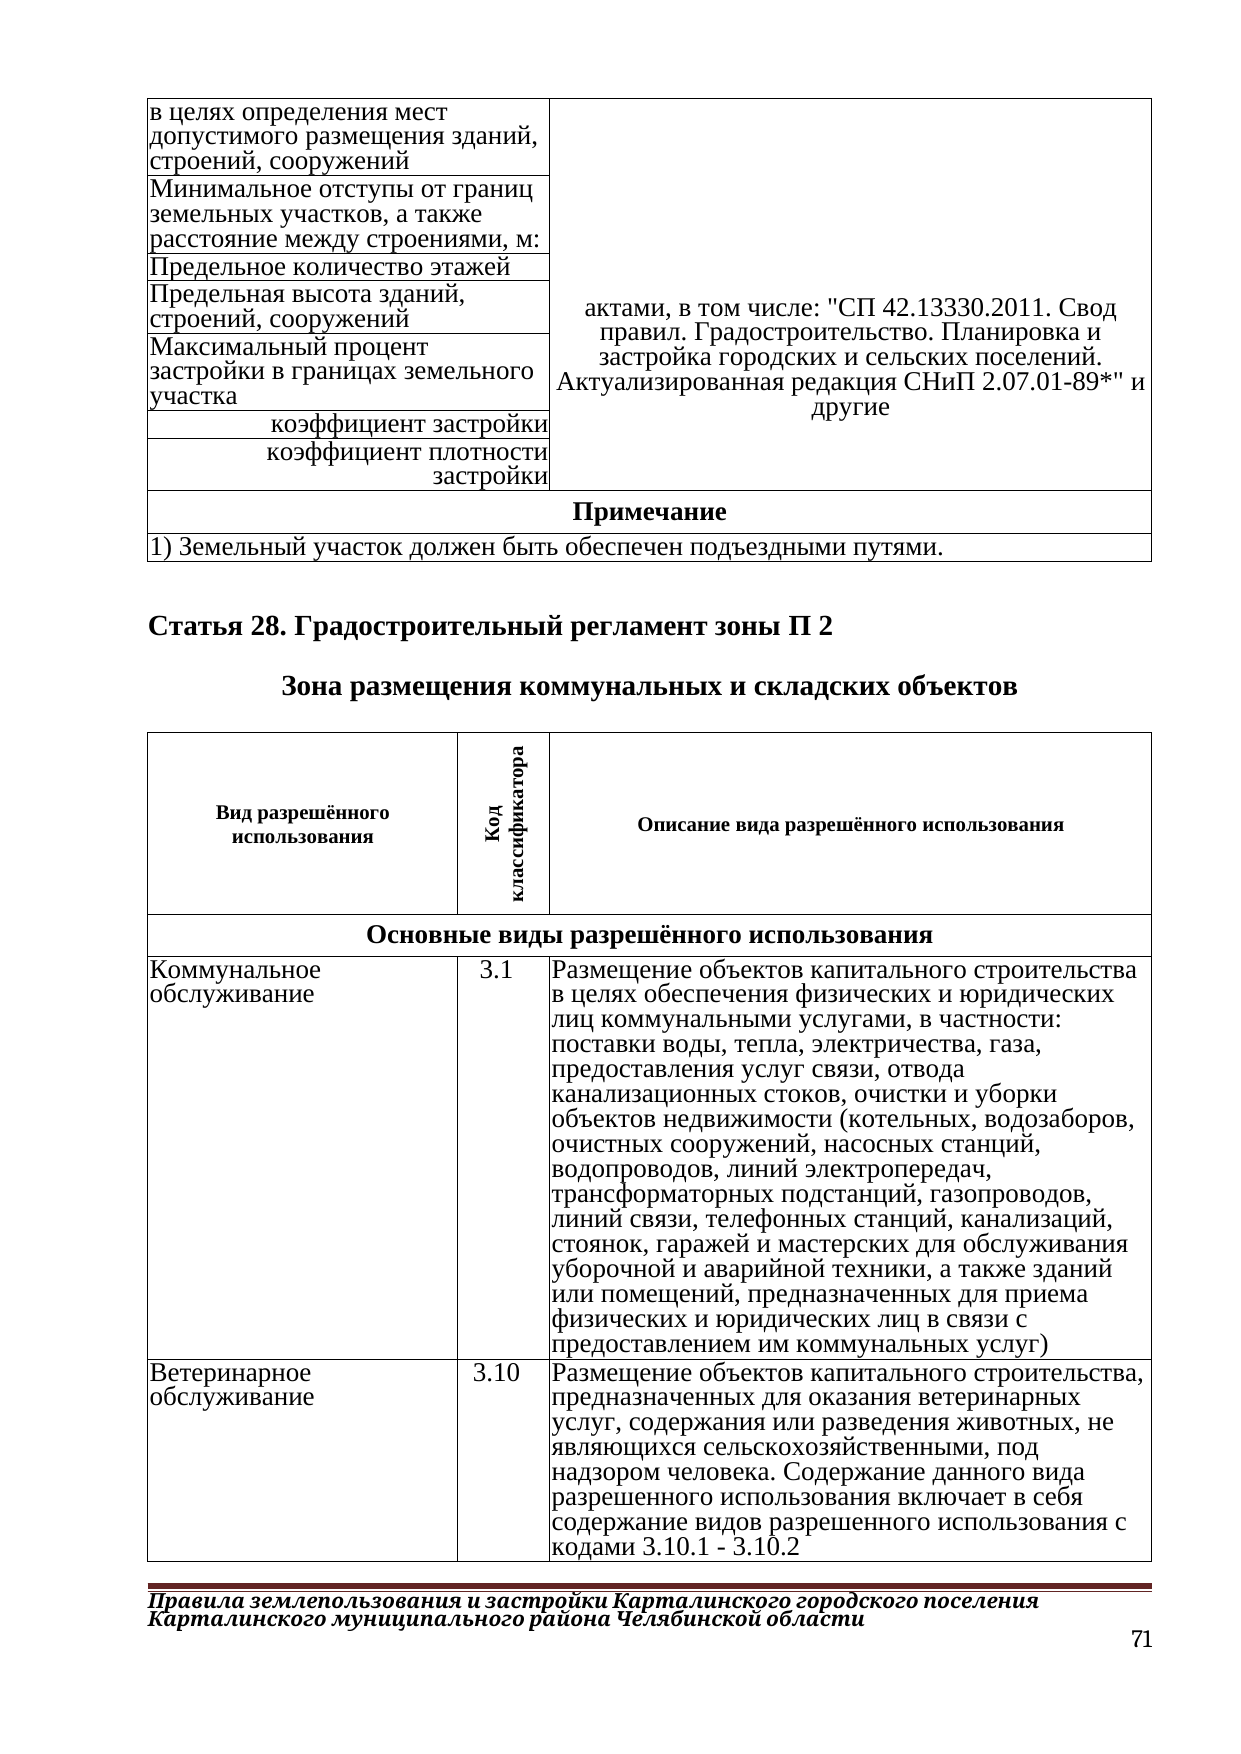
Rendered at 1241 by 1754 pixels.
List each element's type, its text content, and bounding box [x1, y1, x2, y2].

table_cell коэффициент застройки [148, 411, 549, 438]
table_cell коэффициент плотности застройки [148, 439, 549, 490]
text Статья 28. Градостроительный регламент зоны П 2 [148, 608, 1152, 641]
table_cell Предельное количество этажей [148, 254, 549, 280]
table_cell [148, 99, 549, 175]
table_cell 3.10 [458, 1360, 549, 1561]
table_header Зона размещения коммунальных и складских объектов [148, 654, 1152, 732]
table_cell Размещение объектов капитального строительства в целях обеспечения физических и юридических лиц коммунальными услугами, в частности: поставки воды, тепла, электричества, газа, предоставления услуг связи, отвода канализационных стоков, очистки и уборки объектов недвижимости (котельных, водозаборов, очистных сооружений, насосных станций, водопроводов, линий электропередач, трансформаторных подстанций, газопроводов, линий связи, телефонных станций, канализаций, стоянок, гаражей и мастерских для обслуживания уборочной и аварийной техники, а также зданий или помещений, предназначенных для приема физических и юридических лиц в связи с предоставлением им коммунальных услуг) [550, 957, 1151, 1358]
table_cell Коммунальное обслуживание [148, 957, 457, 1358]
table_cell Предельная высота зданий, строений, сооружений [148, 281, 549, 333]
table_cell Код классификатора [458, 733, 549, 914]
table_cell Основные виды разрешённого использования [148, 915, 1151, 956]
table_cell 1) Земельный участок должен быть обеспечен подъездными путями. [148, 534, 1151, 561]
table_cell Описание вида разрешённого использования [550, 733, 1151, 914]
table_cell 3.1 [458, 957, 549, 1358]
table_cell Примечание [148, 491, 1151, 533]
table_cell Ветеринарное обслуживание [148, 1360, 457, 1561]
table_cell Максимальный процент застройки в границах земельного участка [148, 334, 549, 410]
table_cell Размещение объектов капитального строительства, предназначенных для оказания ветеринарных услуг, содержания или разведения животных, не являющихся сельскохозяйственными, под надзором человека. Содержание данного вида разрешенного использования включает в себя содержание видов разрешенного использования с кодами 3.10.1 - 3.10.2 [550, 1360, 1151, 1561]
table_cell Вид разрешённого использования [148, 733, 457, 914]
table_cell Минимальное отступы от границ земельных участков, а также расстояние между строениями, м: [148, 176, 549, 253]
